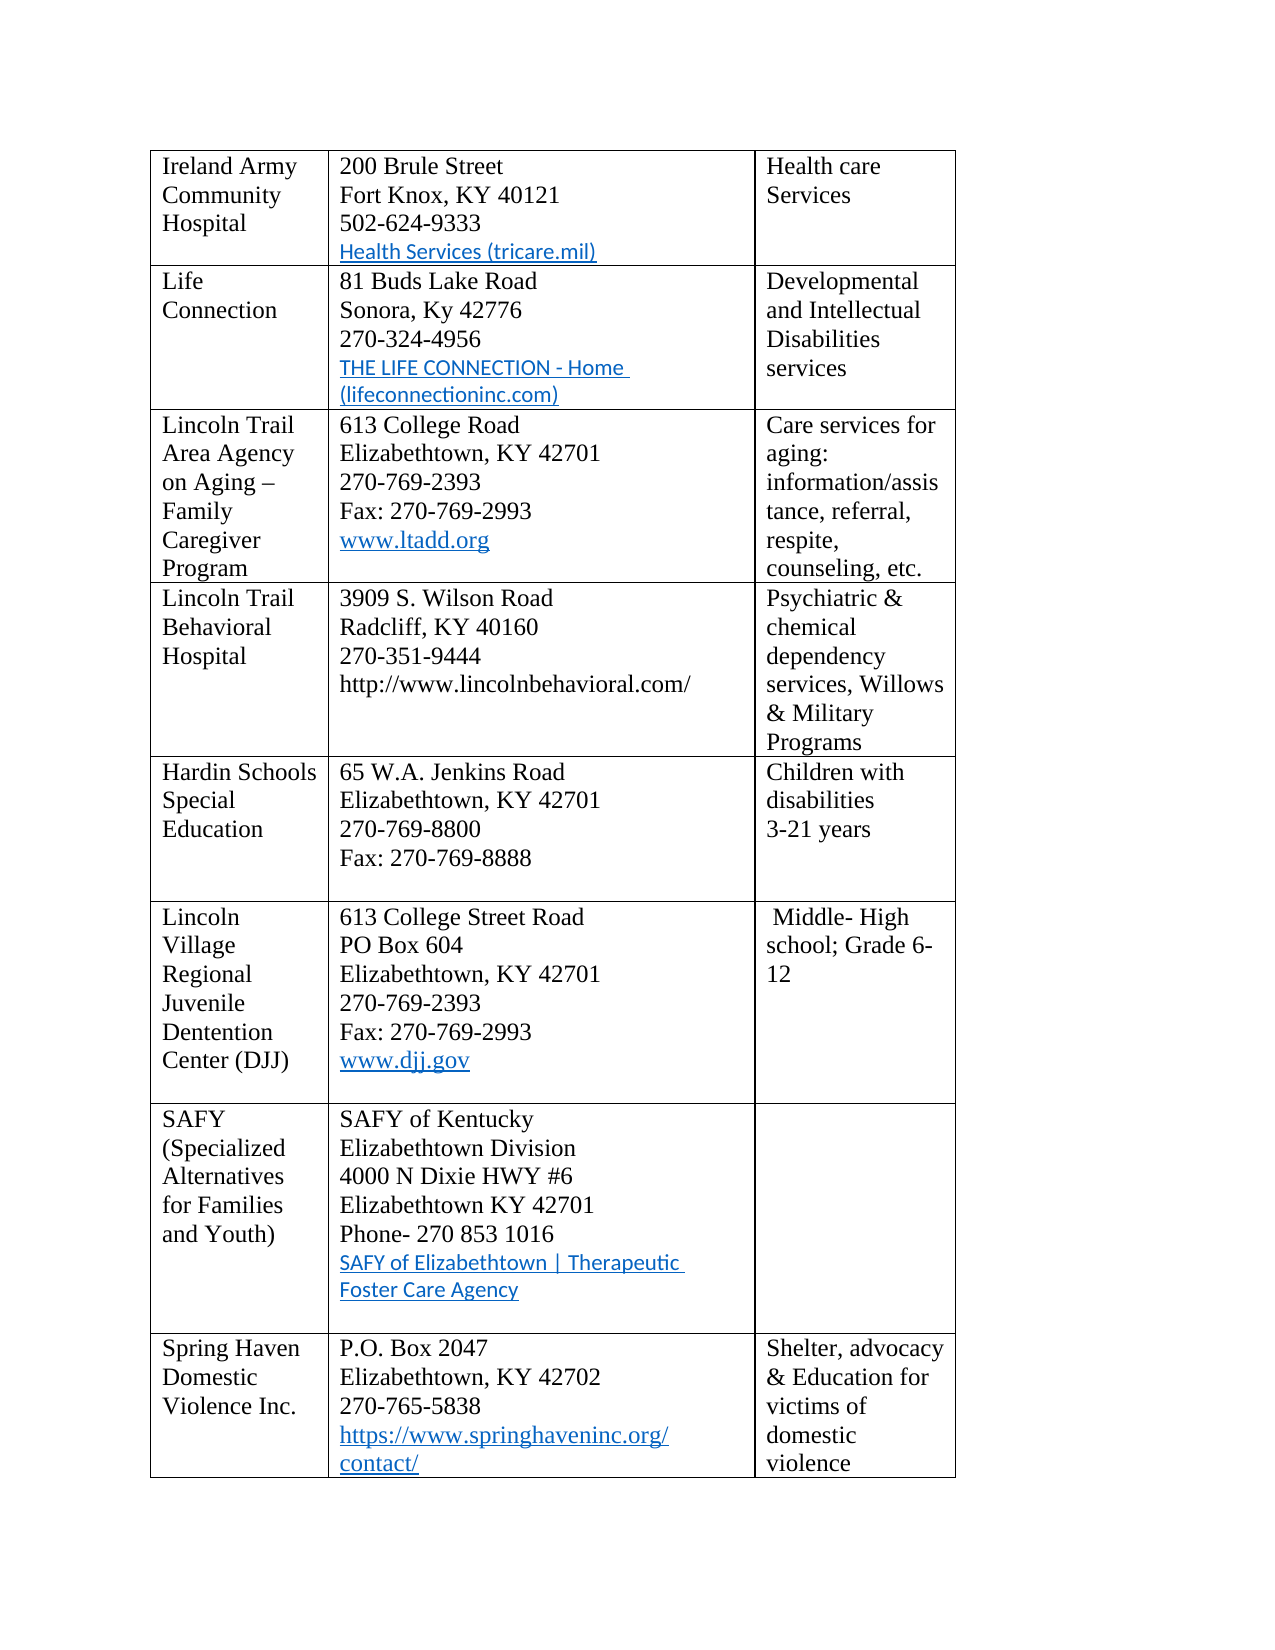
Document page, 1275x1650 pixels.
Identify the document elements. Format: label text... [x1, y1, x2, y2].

table_cell Ireland Army Community Hospital [151, 151, 328, 265]
table_cell Care services for aging: information/assistance, referral, respite, counseling, etc. [756, 410, 955, 582]
table_cell 200 Brule Street Fort Knox, KY 40121 502-624-9333 Health Services (tricare.mil) [329, 151, 754, 265]
table_cell Lincoln Village Regional Juvenile Dentention Center (DJJ) [151, 902, 328, 1103]
table_cell Children with disabilities 3-21 years [756, 757, 955, 901]
table_cell 613 College Road Elizabethtown, KY 42701 270-769-2393 Fax: 270-769-2993 www.ltadd.org [329, 410, 754, 582]
table_cell 65 W.A. Jenkins Road Elizabethtown, KY 42701 270-769-8800 Fax: 270-769-8888 [329, 757, 754, 901]
table_cell 81 Buds Lake Road Sonora, Ky 42776 270-324-4956 THE LIFE CONNECTION - Home (lifeconnectioninc.com) [329, 266, 754, 409]
table_cell Shelter, advocacy & Education for victims of domestic violence [756, 1334, 955, 1477]
table_cell P.O. Box 2047 Elizabethtown, KY 42702 270-765-5838 https://www.springhaveninc.org/contact/ [329, 1334, 754, 1477]
table_cell Developmental and Intellectual Disabilities services [756, 266, 955, 409]
table_cell Health care Services [756, 151, 955, 265]
table_cell Middle- High school; Grade 6-12 [756, 902, 955, 1103]
table_cell [756, 1104, 955, 1332]
table_cell 3909 S. Wilson Road Radcliff, KY 40160 270-351-9444 http://www.lincolnbehavioral.com/ [329, 583, 754, 756]
table_cell Life Connection [151, 266, 328, 409]
table_cell Lincoln Trail Behavioral Hospital [151, 583, 328, 756]
table_cell Spring Haven Domestic Violence Inc. [151, 1334, 328, 1477]
table_cell SAFY (Specialized Alternatives for Families and Youth) [151, 1104, 328, 1332]
table_cell Psychiatric & chemical dependency services, Willows & Military Programs [756, 583, 955, 756]
table_cell SAFY of Kentucky Elizabethtown Division 4000 N Dixie HWY #6 Elizabethtown KY 42701 Phone- 270 853 1016 SAFY of Elizabethtown | Therapeutic Foster Care Agency [329, 1104, 754, 1332]
table_cell Lincoln Trail Area Agency on Aging – Family Caregiver Program [151, 410, 328, 582]
table_cell 613 College Street Road PO Box 604 Elizabethtown, KY 42701 270-769-2393 Fax: 270-769-2993 www.djj.gov [329, 902, 754, 1103]
table_cell Hardin Schools Special Education [151, 757, 328, 901]
